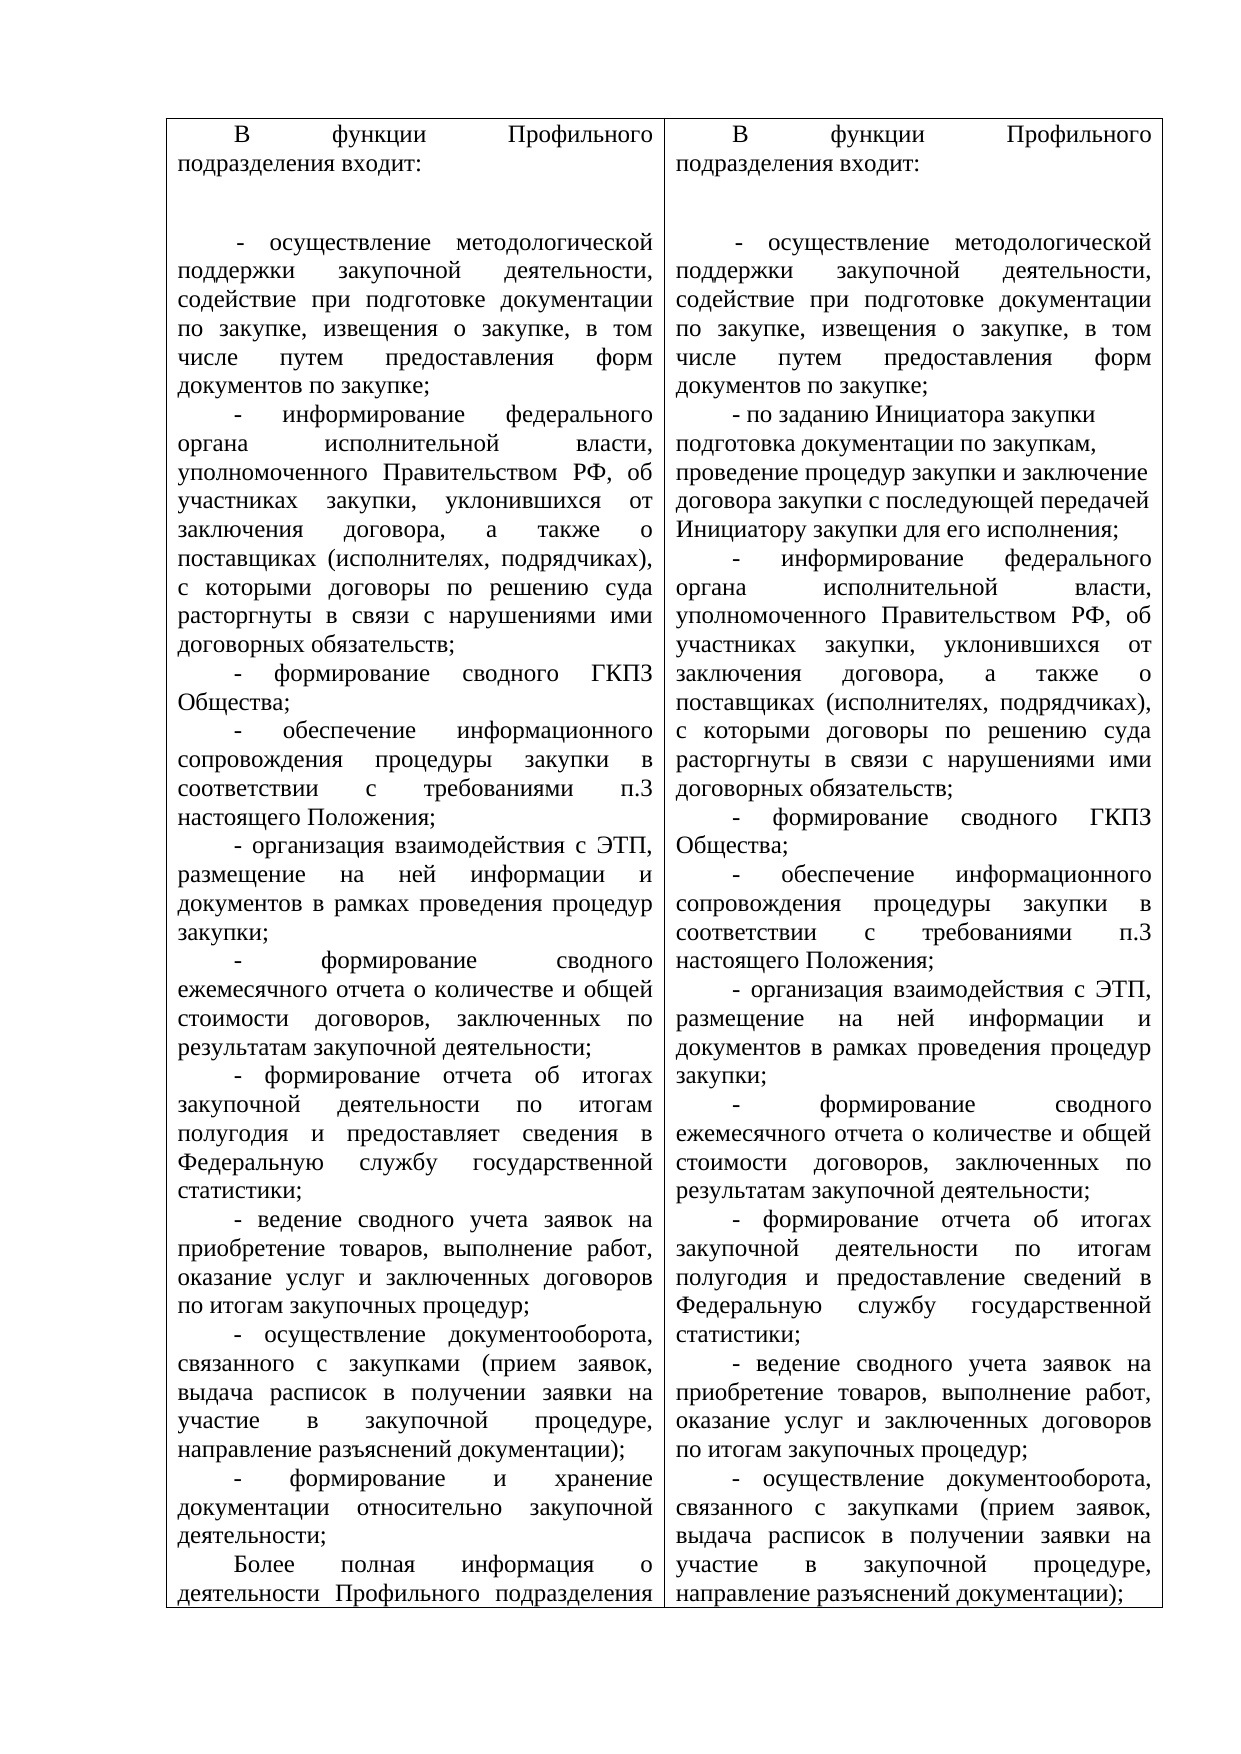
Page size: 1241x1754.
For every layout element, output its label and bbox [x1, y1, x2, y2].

table_cell [665, 119, 1162, 1607]
table_cell [167, 119, 664, 1607]
